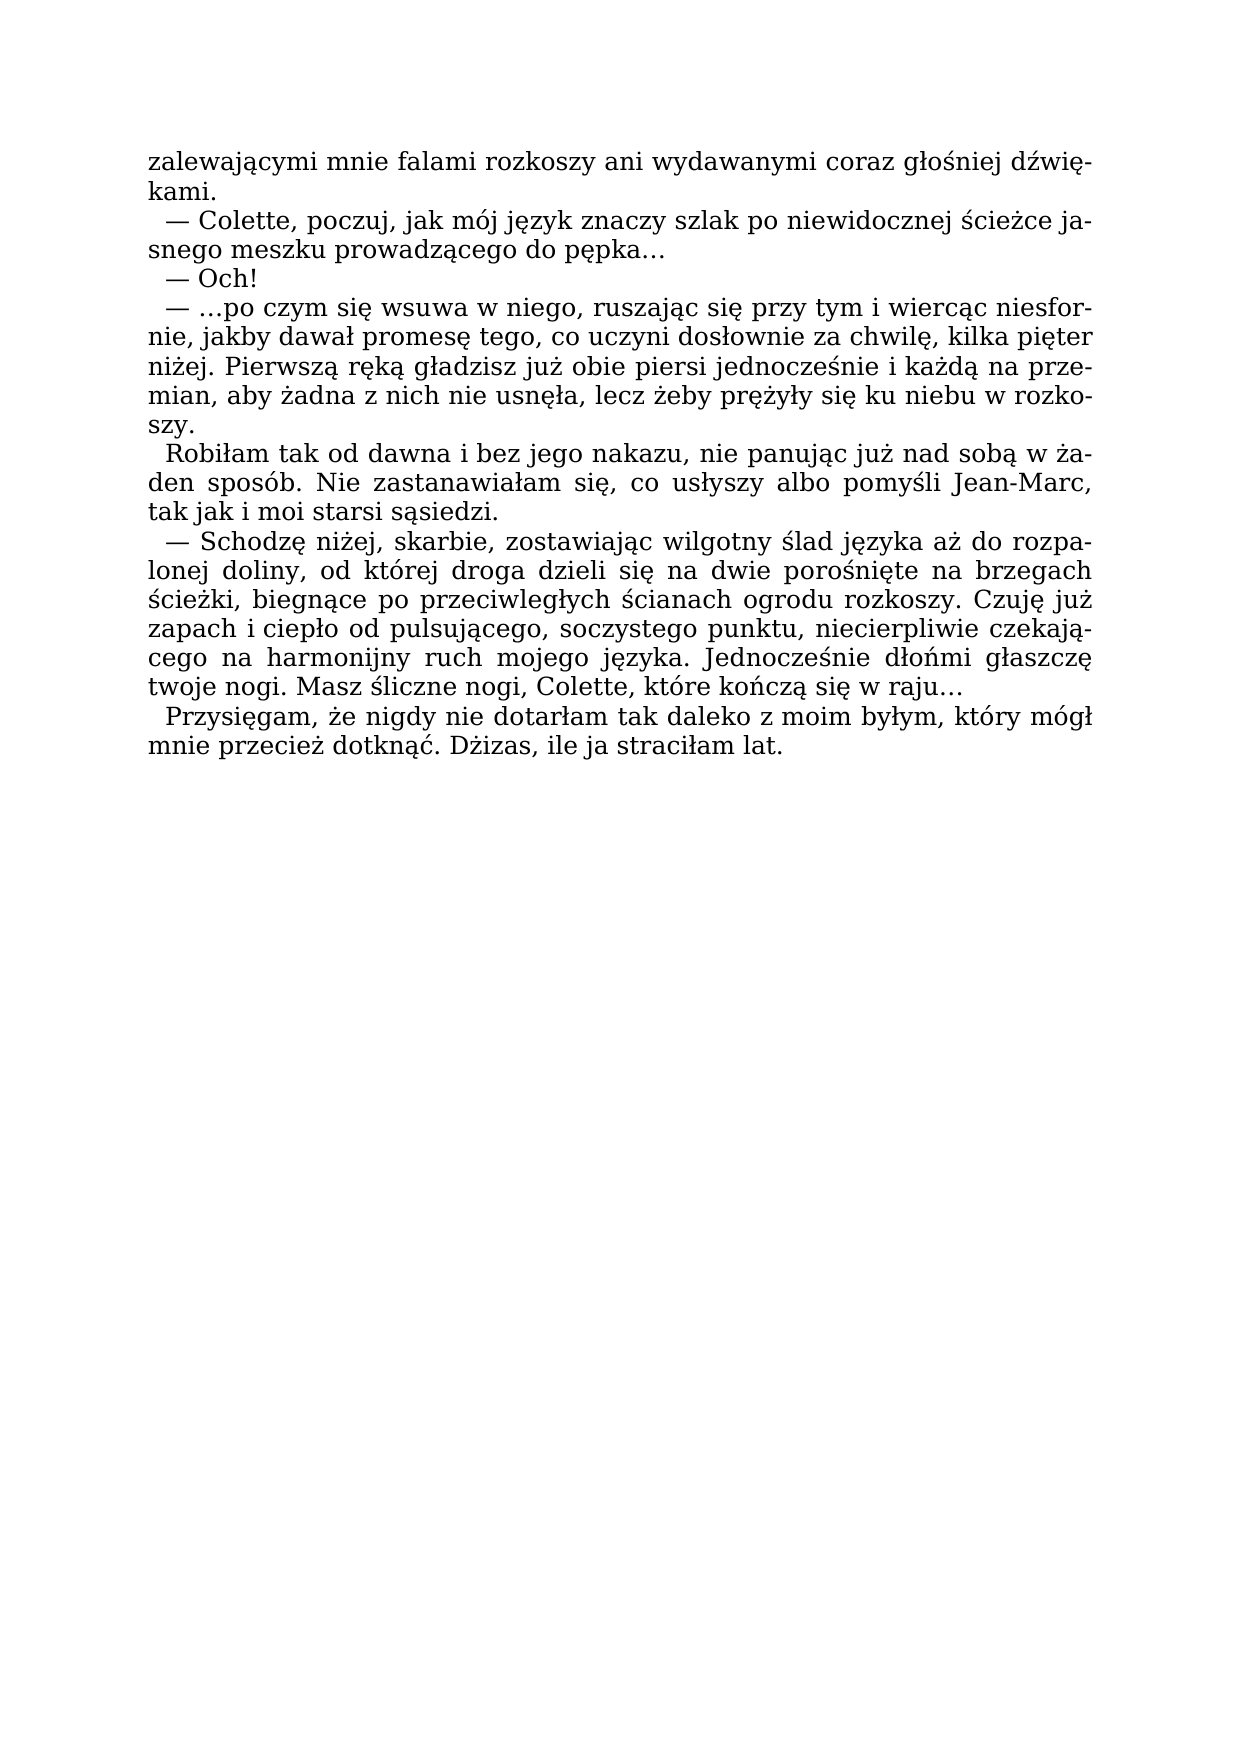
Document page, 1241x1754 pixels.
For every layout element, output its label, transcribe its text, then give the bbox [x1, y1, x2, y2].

text — Colette, poczuj, jak mój język znaczy szlak po niewidocznej ścieżce jasnego meszku prowadzącego do pępka… [148, 206, 1093, 264]
text — …po czym się wsuwa w niego, ruszając się przy tym i wiercąc niesfornie, jakby dawał promesę tego, co uczyni dosłownie za chwilę, kilka pięter niżej. Pierwszą ręką gładzisz już obie piersi jednocześnie i każdą na przemian, aby żadna z nich nie usnęła, lecz żeby prężyły się ku niebu w rozkoszy. [148, 293, 1093, 439]
text Przysięgam, że nigdy nie dotarłam tak daleko z moim byłym, który mógł mnie przecież dotknąć. Dżizas, ile ja straciłam lat. [148, 702, 1093, 760]
text — Schodzę niżej, skarbie, zostawiając wilgotny ślad języka aż do rozpalonej doliny, od której droga dzieli się na dwie porośnięte na brzegach ścieżki, biegnące po przeciwległych ścianach ogrodu rozkoszy. Czuję już zapach i ciepło od pulsującego, soczystego punktu, niecierpliwie czekającego na harmonijny ruch mojego języka. Jednocześnie dłońmi głaszczę twoje nogi. Masz śliczne nogi, Colette, które kończą się w raju… [148, 527, 1093, 702]
text — Och! [148, 264, 1093, 293]
text Robiłam tak od dawna i bez jego nakazu, nie panując już nad sobą w żaden sposób. Nie zastanawiałam się, co usłyszy albo pomyśli Jean-Marc, tak jak i moi starsi sąsiedzi. [148, 439, 1093, 527]
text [148, 148, 1093, 206]
